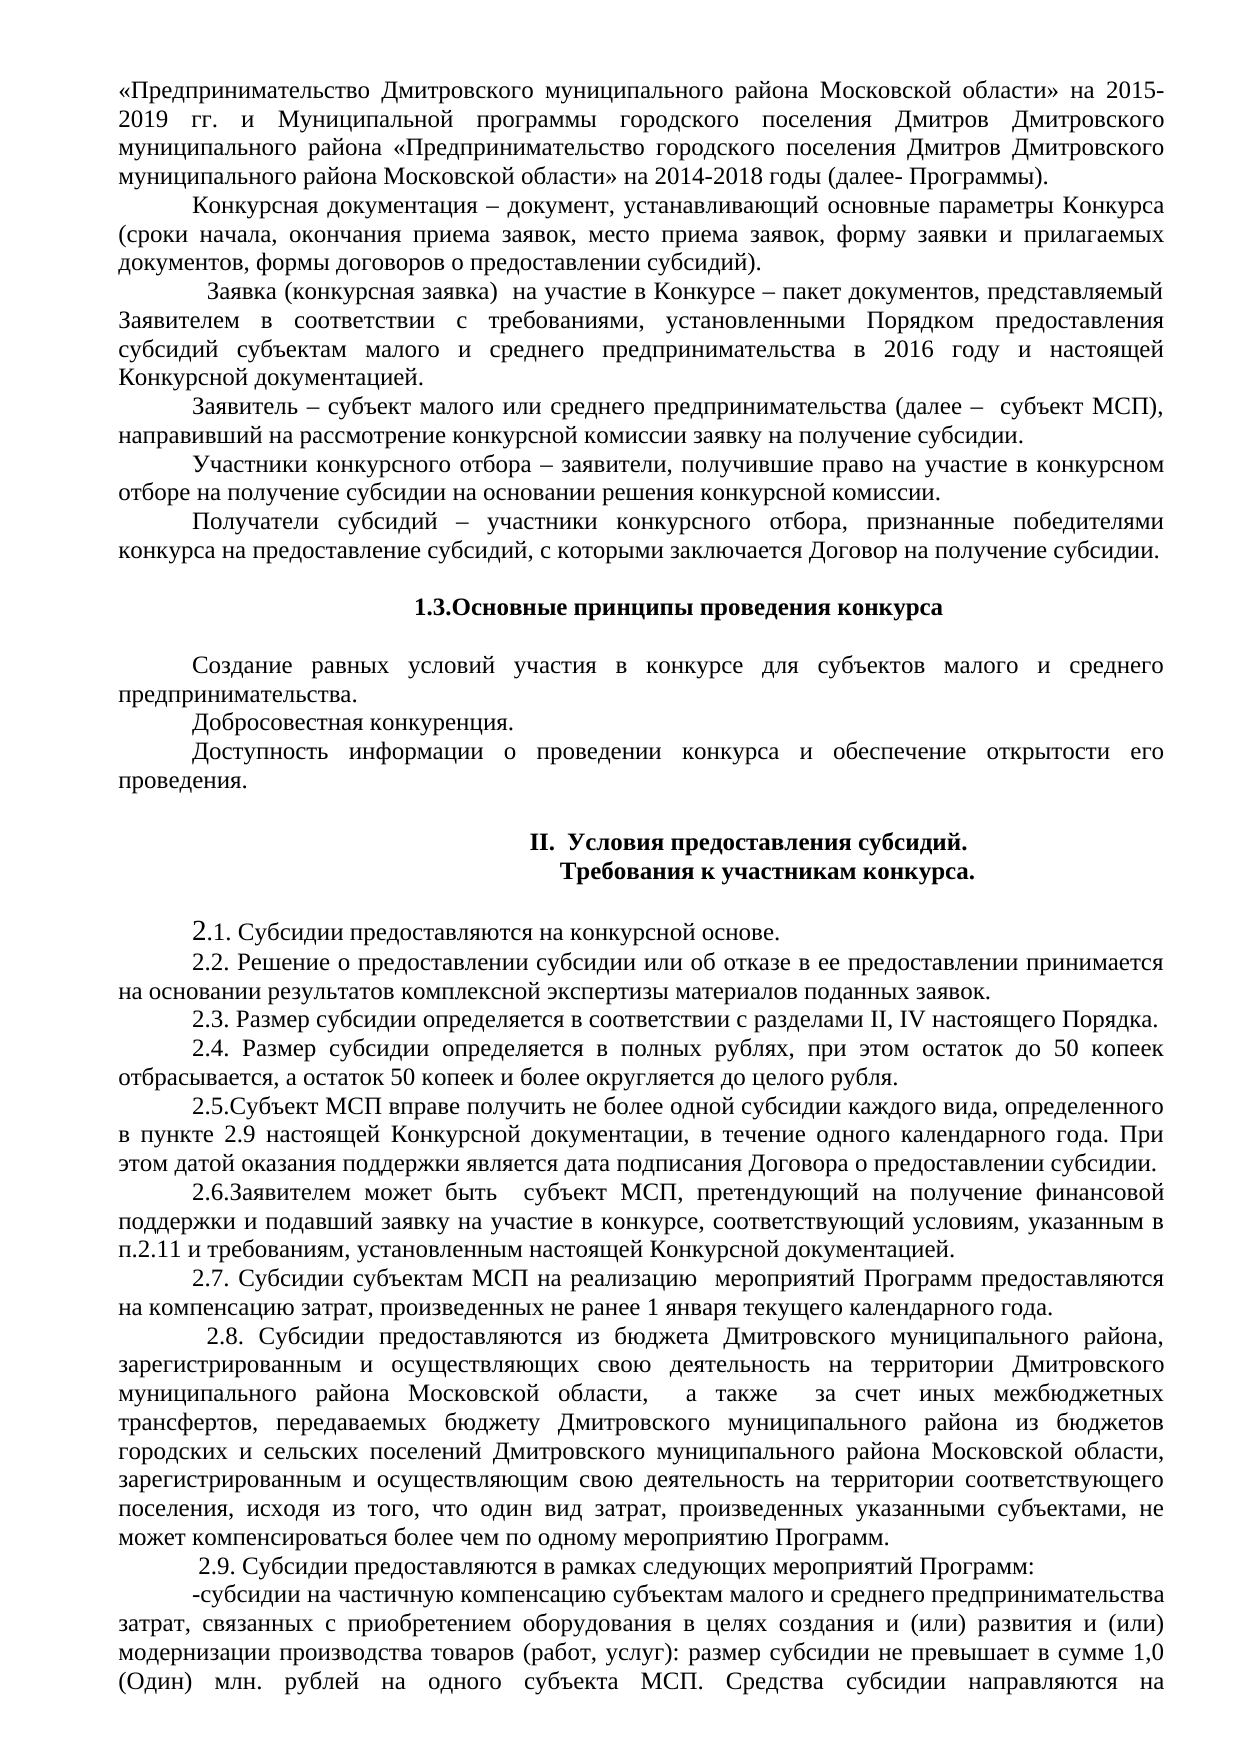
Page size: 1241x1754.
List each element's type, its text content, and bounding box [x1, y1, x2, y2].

text 2.1. Субсидии предоставляются на конкурсной основе. [118, 913, 1165, 947]
text Доступность информации о проведении конкурса и обеспечение открытости его проведения. [118, 736, 1165, 794]
text 2.5.Субъект МСП вправе получить не более одной субсидии каждого вида, определенного в пункте 2.9 настоящей Конкурсной документации, в течение одного календарного года. При этом датой оказания поддержки является дата подписания Договора о предоставлении субсидии. [118, 1091, 1165, 1177]
text 2.3. Размер субсидии определяется в соответствии с разделами II, IV настоящего Порядка. [118, 1004, 1165, 1033]
list Требования к участникам конкурса. [369, 856, 1165, 885]
text 2.6.Заявителем может быть субъект МСП, претендующий на получение финансовой поддержки и подавший заявку на участие в конкурсе, соответствующий условиям, указанным в п.2.11 и требованиям, установленным настоящей Конкурсной документацией. [118, 1177, 1165, 1263]
text 2.8. Субсидии предоставляются из бюджета Дмитровского муниципального района, зарегистрированным и осуществляющих свою деятельность на территории Дмитровского муниципального района Московской области, а также за счет иных межбюджетных трансфертов, передаваемых бюджету Дмитровского муниципального района из бюджетов городских и сельских поселений Дмитровского муниципального района Московской области, зарегистрированным и осуществляющим свою деятельность на территории соответствующего поселения, исходя из того, что один вид затрат, произведенных указанными субъектами, не может компенсироваться более чем по одному мероприятию Программ. [118, 1321, 1165, 1551]
text 2.2. Решение о предоставлении субсидии или об отказе в ее предоставлении принимается на основании результатов комплексной экспертизы материалов поданных заявок. [118, 947, 1165, 1004]
text Конкурсная документация – документ, устанавливающий основные параметры Конкурса (сроки начала, окончания приема заявок, место приема заявок, форму заявки и прилагаемых документов, формы договоров о предоставлении субсидий). [118, 190, 1165, 276]
text 2.4. Размер субсидии определяется в полных рублях, при этом остаток до 50 копеек отбрасывается, а остаток 50 копеек и более округляется до целого рубля. [118, 1033, 1165, 1091]
text Добросовестная конкуренция. [118, 707, 1165, 736]
text Заявитель – субъект малого или среднего предпринимательства (далее – субъект МСП), направивший на рассмотрение конкурсной комиссии заявку на получение субсидии. [118, 391, 1165, 449]
list 1.3.Основные принципы проведения конкурса [118, 592, 1165, 621]
text Заявка (конкурсная заявка) на участие в Конкурсе – пакет документов, представляемый Заявителем в соответствии с требованиями, установленными Порядком предоставления субсидий субъектам малого и среднего предпринимательства в 2016 году и настоящей Конкурсной документацией. [118, 276, 1165, 391]
list Условия предоставления субсидий. [332, 827, 1165, 856]
text Создание равных условий участия в конкурсе для субъектов малого и среднего предпринимательства. [118, 650, 1165, 707]
text 2.9. Субсидии предоставляются в рамках следующих мероприятий Программ: [118, 1551, 1165, 1579]
text Участники конкурсного отбора – заявители, получившие право на участие в конкурсном отборе на получение субсидии на основании решения конкурсной комиссии. [118, 449, 1165, 506]
text Получатели субсидий – участники конкурсного отбора, признанные победителями конкурса на предоставление субсидий, с которыми заключается Договор на получение субсидии. [118, 506, 1165, 564]
text 2.7. Субсидии субъектам МСП на реализацию мероприятий Программ предоставляются на компенсацию затрат, произведенных не ранее 1 января текущего календарного года. [118, 1263, 1165, 1321]
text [118, 1579, 1165, 1694]
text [118, 75, 1165, 190]
